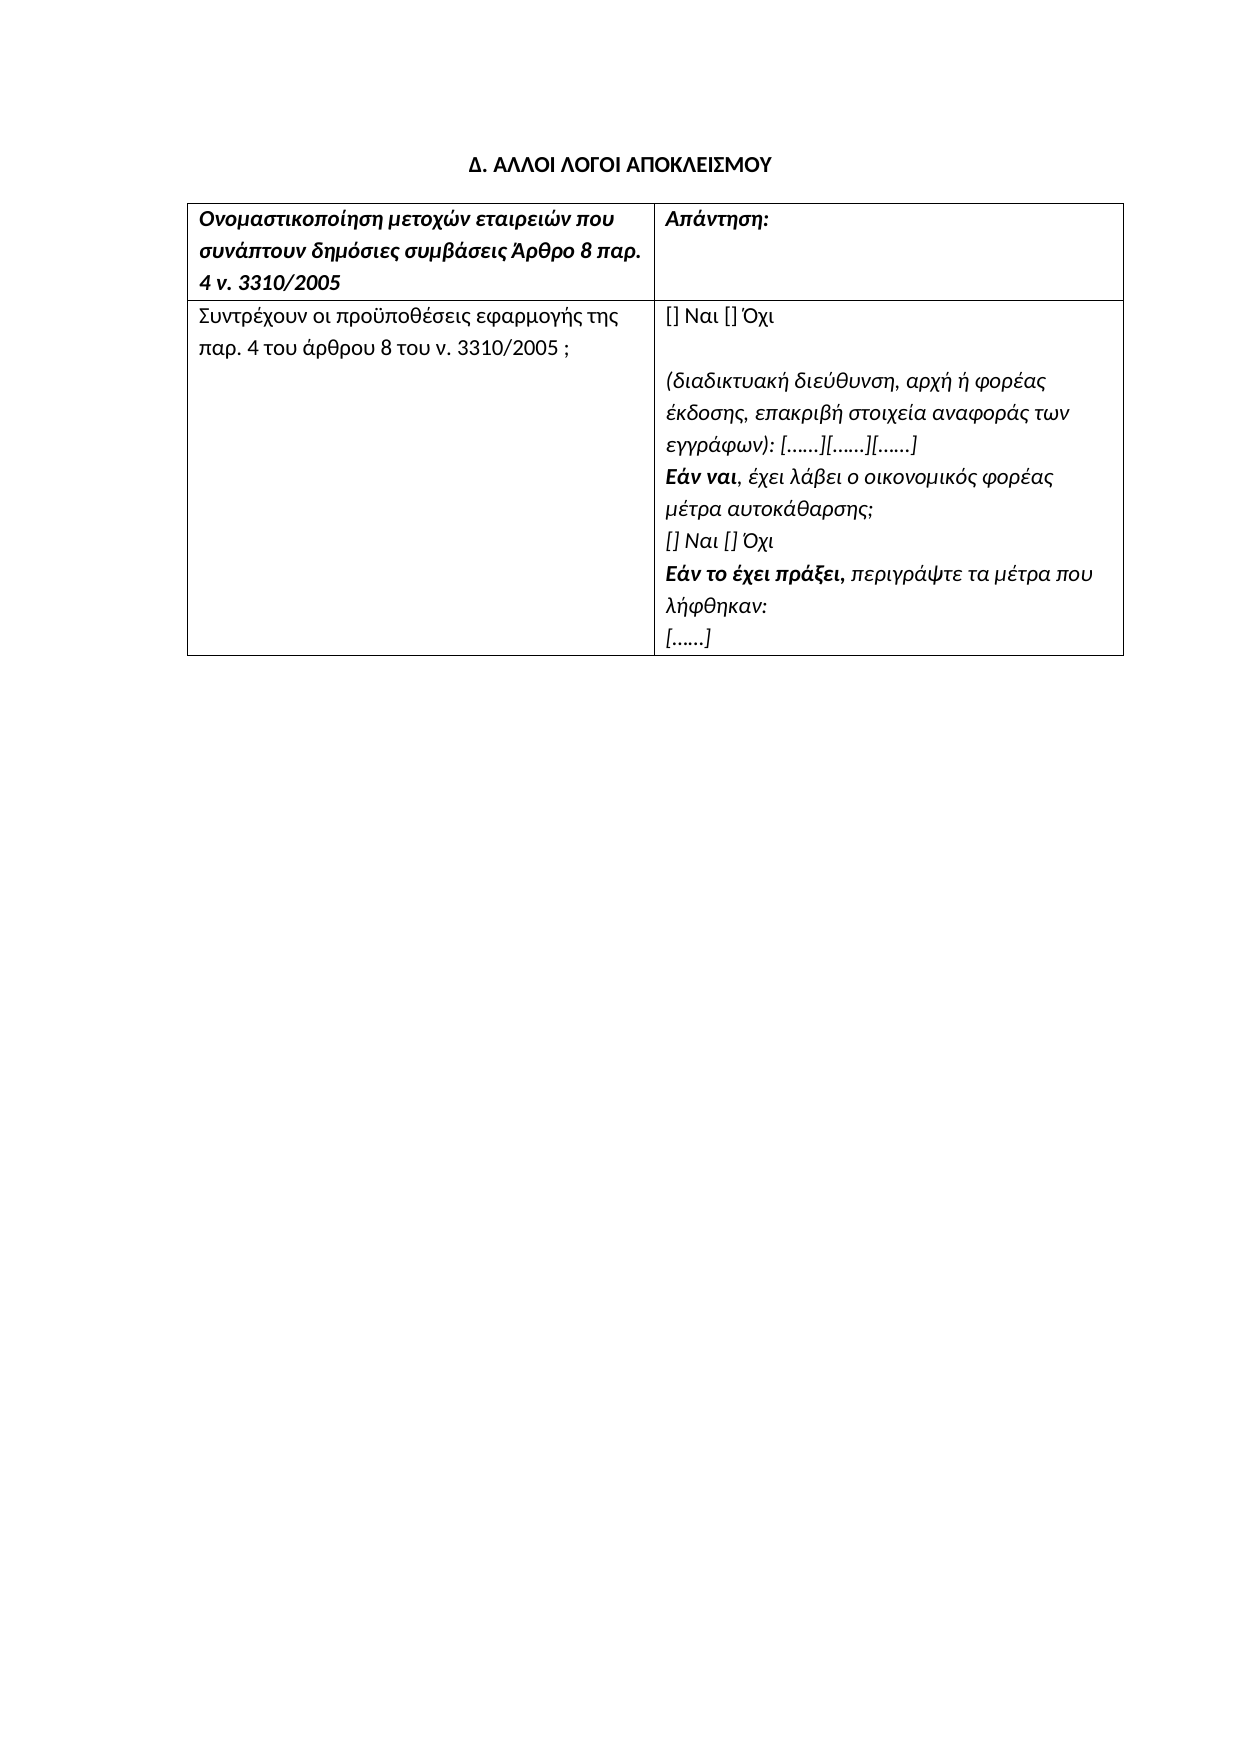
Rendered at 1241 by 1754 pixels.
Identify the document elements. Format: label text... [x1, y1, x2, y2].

text Δ. ΑΛΛΟΙ ΛΟΓΟΙ ΑΠΟΚΛΕΙΣΜΟΥ [187, 150, 1053, 178]
table_header Απάντηση: [655, 204, 1123, 300]
table_cell [] Ναι [] Όχι (διαδικτυακή διεύθυνση, αρχή ή φορέας έκδοσης, επακριβή στοιχεία αναφοράς των εγγράφων): [……][……][……] Εάν ναι, έχει λάβει ο οικονομικός φορέας μέτρα αυτοκάθαρσης; [] Ναι [] Όχι Εάν το έχει πράξει, περιγράψτε τα μέτρα που λήφθηκαν: [……] [655, 301, 1123, 655]
table_header Ονομαστικοποίηση μετοχών εταιρειών που συνάπτουν δημόσιες συμβάσεις Άρθρο 8 παρ. 4 ν. 3310/2005 [188, 204, 654, 300]
table_cell Συντρέχουν οι προϋποθέσεις εφαρμογής της παρ. 4 του άρθρου 8 του ν. 3310/2005 ; [188, 301, 654, 655]
